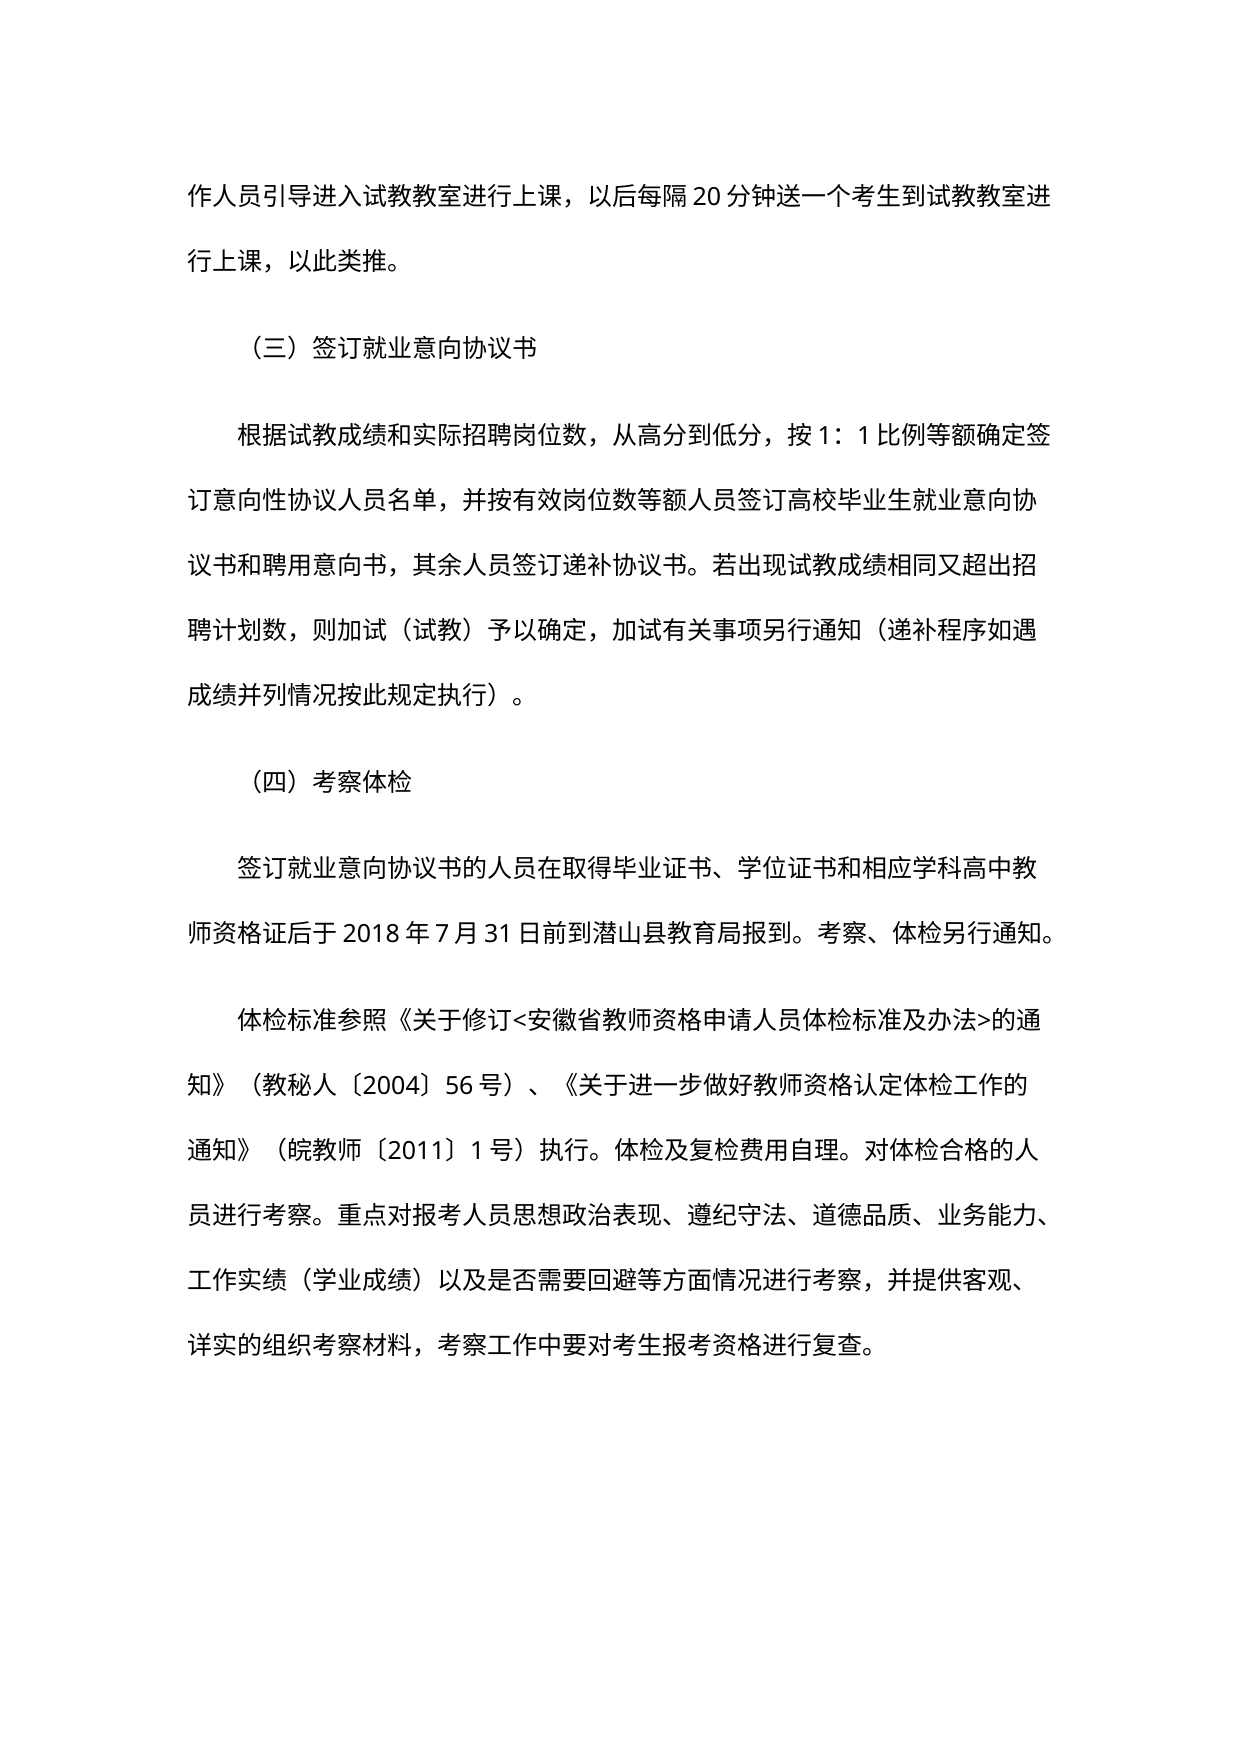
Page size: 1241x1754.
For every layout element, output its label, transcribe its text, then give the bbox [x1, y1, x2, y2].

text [187, 162, 1053, 292]
text （四）考察体检 [187, 748, 1053, 813]
text （三）签订就业意向协议书 [187, 314, 1053, 379]
text 体检标准参照《关于修订<安徽省教师资格申请人员体检标准及办法>的通知》（教秘人〔2004〕56号）、《关于进一步做好教师资格认定体检工作的通知》（皖教师〔2011〕1号）执行。体检及复检费用自理。对体检合格的人员进行考察。重点对报考人员思想政治表现、遵纪守法、道德品质、业务能力、工作实绩（学业成绩）以及是否需要回避等方面情况进行考察，并提供客观、详实的组织考察材料，考察工作中要对考生报考资格进行复查。 [187, 986, 1053, 1376]
text 根据试教成绩和实际招聘岗位数，从高分到低分，按1：1比例等额确定签订意向性协议人员名单，并按有效岗位数等额人员签订高校毕业生就业意向协议书和聘用意向书，其余人员签订递补协议书。若出现试教成绩相同又超出招聘计划数，则加试（试教）予以确定，加试有关事项另行通知（递补程序如遇成绩并列情况按此规定执行）。 [187, 401, 1053, 726]
text 签订就业意向协议书的人员在取得毕业证书、学位证书和相应学科高中教师资格证后于2018年7月31日前到潜山县教育局报到。考察、体检另行通知。 [187, 834, 1053, 964]
